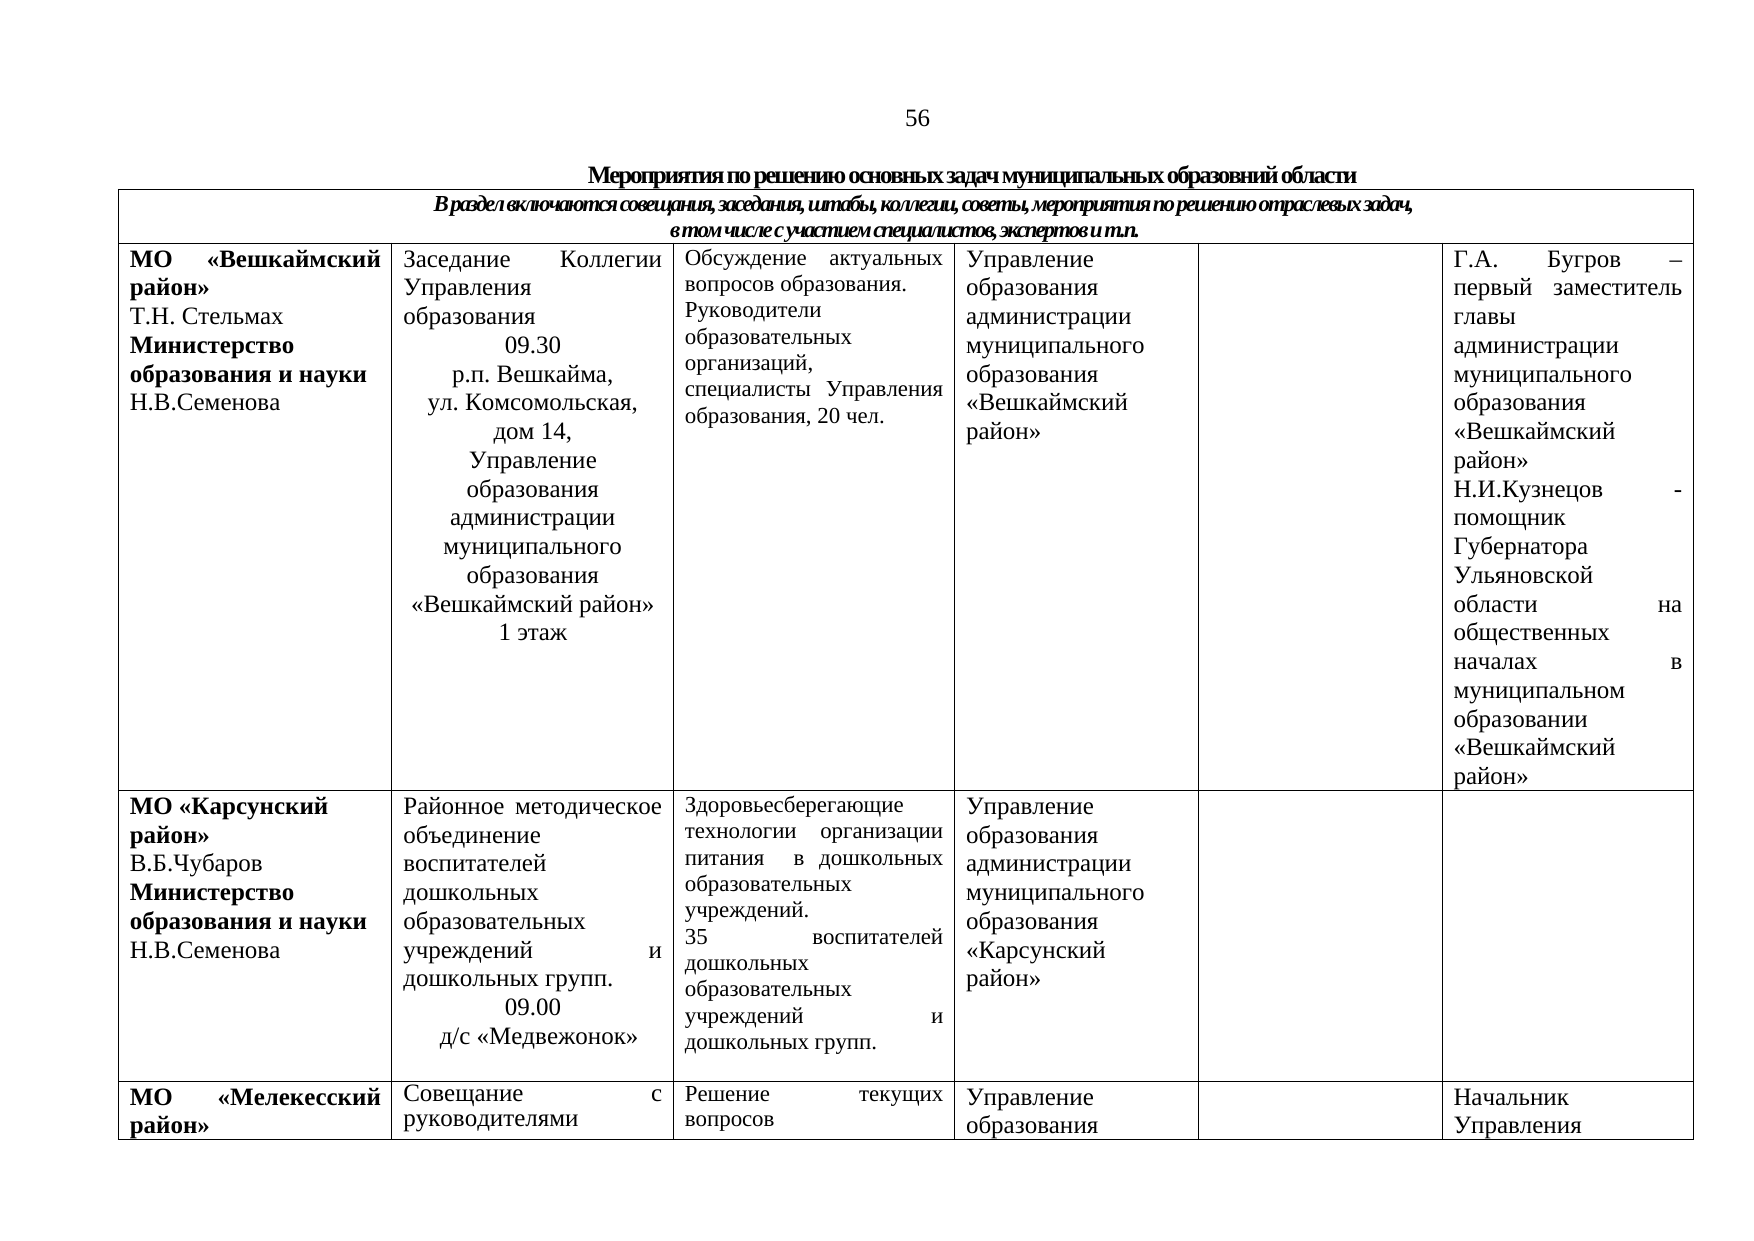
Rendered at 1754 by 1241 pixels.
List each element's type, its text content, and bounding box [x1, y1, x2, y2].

table_cell [1199, 244, 1442, 790]
table_cell [1199, 1082, 1442, 1139]
table_cell МО «Вешкаймский район» Т.Н. Стельмах Министерство образования и науки Н.В.Семенова [119, 244, 391, 790]
table_cell Обсуждение актуальных вопросов образования. Руководители образовательных организаций, специалисты Управления образования, 20 чел. [674, 244, 954, 790]
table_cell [1443, 1082, 1693, 1139]
table_header В раздел включаются совещания, заседания, штабы, коллегии, советы, мероприятия по решению отраслевых задач, в том числе с участием специалистов, экспертов и т.п. [119, 190, 1693, 243]
table_cell [1443, 791, 1693, 1081]
text Мероприятия по решению основных задач муниципальных образовний области [231, 160, 1716, 189]
table_cell Здоровьесберегающие технологии организации питания в дошкольных образовательных учреждений. 35 воспитателей дошкольных образовательных учреждений и дошкольных групп. [674, 791, 954, 1081]
table_cell [1199, 791, 1442, 1081]
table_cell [674, 1082, 954, 1139]
table_cell Заседание Коллегии Управления образования 09.30 р.п. Вешкайма, ул. Комсомольская, дом 14, Управление образования администрации муниципального образования «Вешкаймский район» 1 этаж [392, 244, 673, 790]
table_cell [119, 1082, 391, 1139]
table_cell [955, 1082, 1198, 1139]
table_cell Районное методическое объединение воспитателей дошкольных образовательных учреждений и дошкольных групп. 09.00 д/с «Медвежонок» [392, 791, 673, 1081]
table_cell Г.А. Бугров – первый заместитель главы администрации муниципального образования «Вешкаймский район» Н.И.Кузнецов -помощник Губернатора Ульяновской области на общественных началах в муниципальном образовании «Вешкаймский район» [1443, 244, 1693, 790]
table_cell МО «Карсунский район» В.Б.Чубаров Министерство образования и науки Н.В.Семенова [119, 791, 391, 1081]
table_cell Управление образования администрации муниципального образования «Карсунский район» [955, 791, 1198, 1081]
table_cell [392, 1082, 673, 1139]
table_cell Управление образования администрации муниципального образования «Вешкаймский район» [955, 244, 1198, 790]
